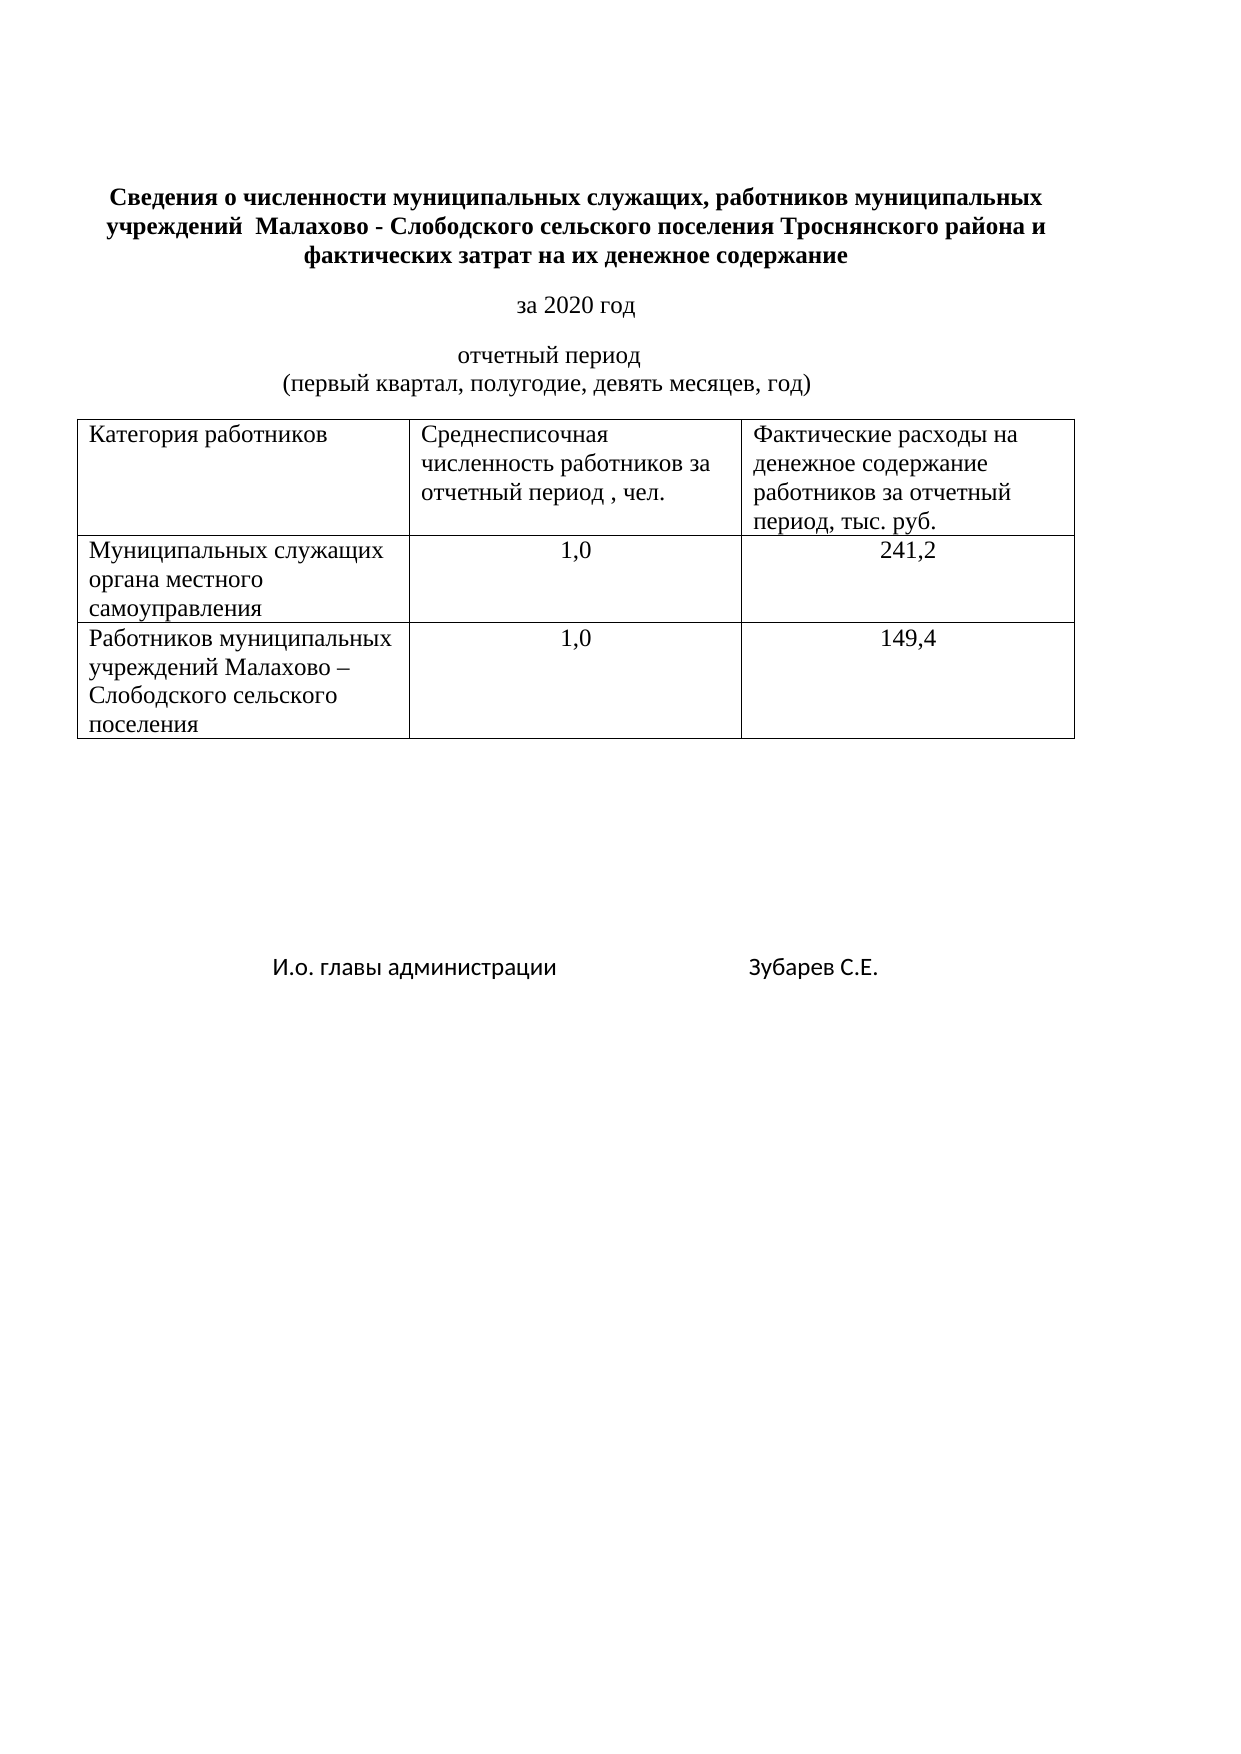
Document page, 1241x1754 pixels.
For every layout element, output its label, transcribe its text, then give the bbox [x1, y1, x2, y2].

table_cell Муниципальных служащих органа местного самоуправления [78, 536, 409, 622]
table_header Среднесписочная численность работников за отчетный период , чел. [410, 420, 741, 534]
text за 2020 год [88, 290, 1063, 318]
table_header Категория работников [78, 420, 409, 534]
text И.о. главы администрации Зубарев С.Е. [88, 951, 1063, 982]
table_cell 1,0 [410, 536, 741, 622]
table_cell 241,2 [742, 536, 1074, 622]
text отчетный период (первый квартал, полугодие, девять месяцев, год) [88, 340, 1063, 397]
table_cell 149,4 [742, 623, 1074, 738]
table_cell Работников муниципальных учреждений Малахово – Слободского сельского поселения [78, 623, 409, 738]
table_cell 1,0 [410, 623, 741, 738]
table_header Фактические расходы на денежное содержание работников за отчетный период, тыс. руб. [742, 420, 1074, 534]
text Сведения о численности муниципальных служащих, работников муниципальных учреждений Малахово - Слободского сельского поселения Троснянского района и фактических затрат на их денежное содержание [88, 182, 1063, 268]
